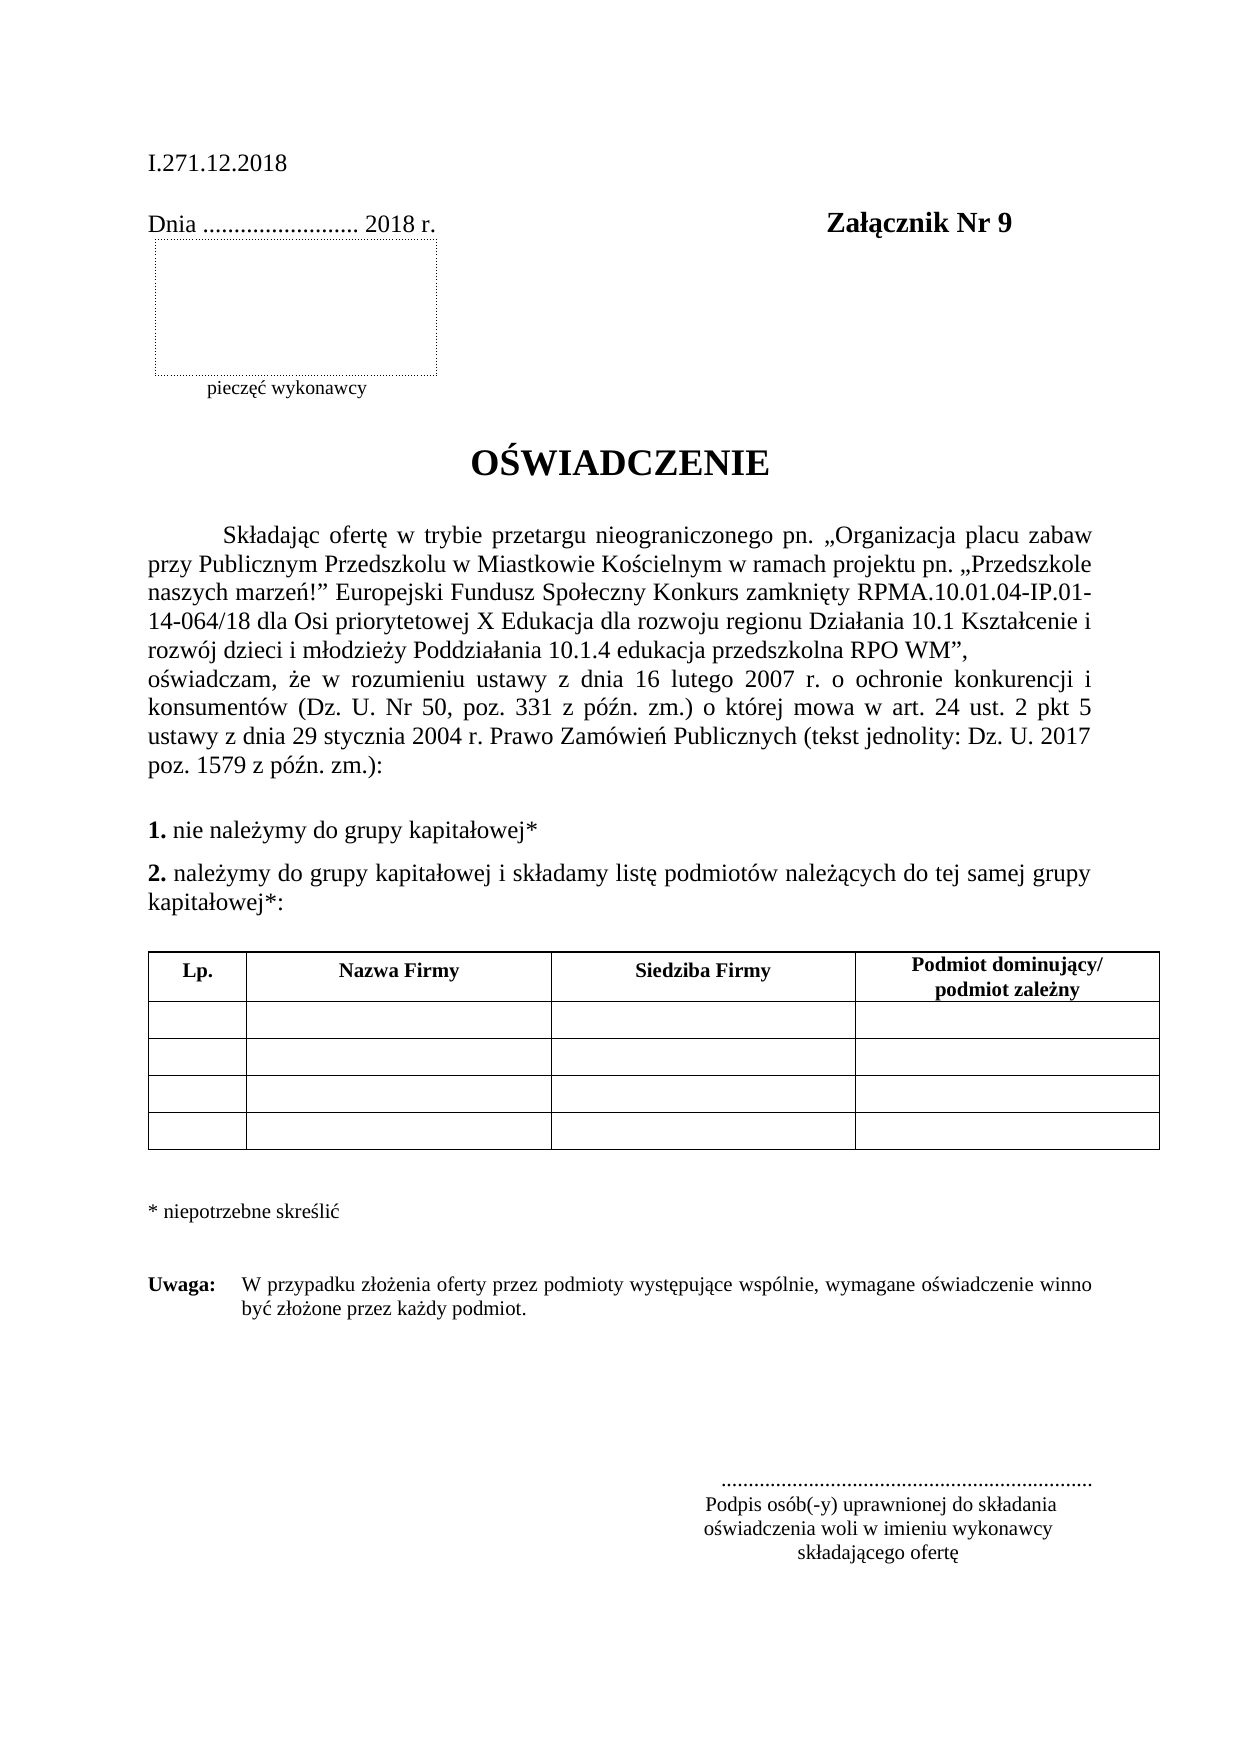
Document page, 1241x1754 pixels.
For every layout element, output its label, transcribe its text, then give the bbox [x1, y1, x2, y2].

text * niepotrzebne skreślić [148, 1199, 1093, 1223]
text oświadczam, że w rozumieniu ustawy z dnia 16 lutego 2007 r. o ochronie konkurencji i konsumentów (Dz. U. Nr 50, poz. 331 z późn. zm.) o której mowa w art. 24 ust. 2 pkt 5 ustawy z dnia 29 stycznia 2004 r. Prawo Zamówień Publicznych (tekst jednolity: Dz. U. 2017 poz. 1579 z późn. zm.): [148, 664, 1093, 779]
table_header Lp. [149, 953, 246, 1001]
text Dnia ......................... 2018 r. Załącznik Nr 9 [148, 205, 1093, 239]
text OŚWIADCZENIE [148, 440, 1093, 483]
table_header [155, 239, 437, 375]
text I.271.12.2018 [148, 148, 1093, 176]
table_cell [856, 1039, 1159, 1075]
table_cell [552, 1039, 855, 1075]
table_cell [247, 1113, 551, 1149]
table_cell [149, 1039, 246, 1075]
table_cell [247, 1002, 551, 1038]
table_header Podmiot dominujący/ podmiot zależny [856, 953, 1159, 1001]
text 2. należymy do grupy kapitałowej i składamy listę podmiotów należących do tej samej grupy kapitałowej*: [148, 858, 1093, 915]
table_cell [552, 1002, 855, 1038]
table_cell [552, 1113, 855, 1149]
text 1. nie należymy do grupy kapitałowej* [148, 815, 1093, 843]
table_header Nazwa Firmy [247, 953, 551, 1001]
text pieczęć wykonawcy [148, 376, 1093, 399]
table_cell [149, 1076, 246, 1112]
text .................................................................... [148, 1466, 1093, 1492]
text Uwaga: W przypadku złożenia oferty przez podmioty występujące wspólnie, wymagane oświadczenie winno być złożone przez każdy podmiot. [148, 1272, 1093, 1320]
text Podpis osób(-y) uprawnionej do składania oświadczenia woli w imieniu wykonawcy składającego ofertę [664, 1492, 1093, 1564]
table_cell [856, 1002, 1159, 1038]
table_cell [856, 1113, 1159, 1149]
table_header Siedziba Firmy [552, 953, 855, 1001]
text Składając ofertę w trybie przetargu nieograniczonego pn. „Organizacja placu zabaw przy Publicznym Przedszkolu w Miastkowie Kościelnym w ramach projektu pn. „Przedszkole naszych marzeń!” Europejski Fundusz Społeczny Konkurs zamknięty RPMA.10.01.04-IP.01-14-064/18 dla Osi priorytetowej X Edukacja dla rozwoju regionu Działania 10.1 Kształcenie i rozwój dzieci i młodzieży Poddziałania 10.1.4 edukacja przedszkolna RPO WM”, [148, 520, 1093, 664]
table_cell [247, 1076, 551, 1112]
table_cell [552, 1076, 855, 1112]
table_cell [856, 1076, 1159, 1112]
table_cell [149, 1002, 246, 1038]
table_cell [247, 1039, 551, 1075]
table_cell [149, 1113, 246, 1149]
